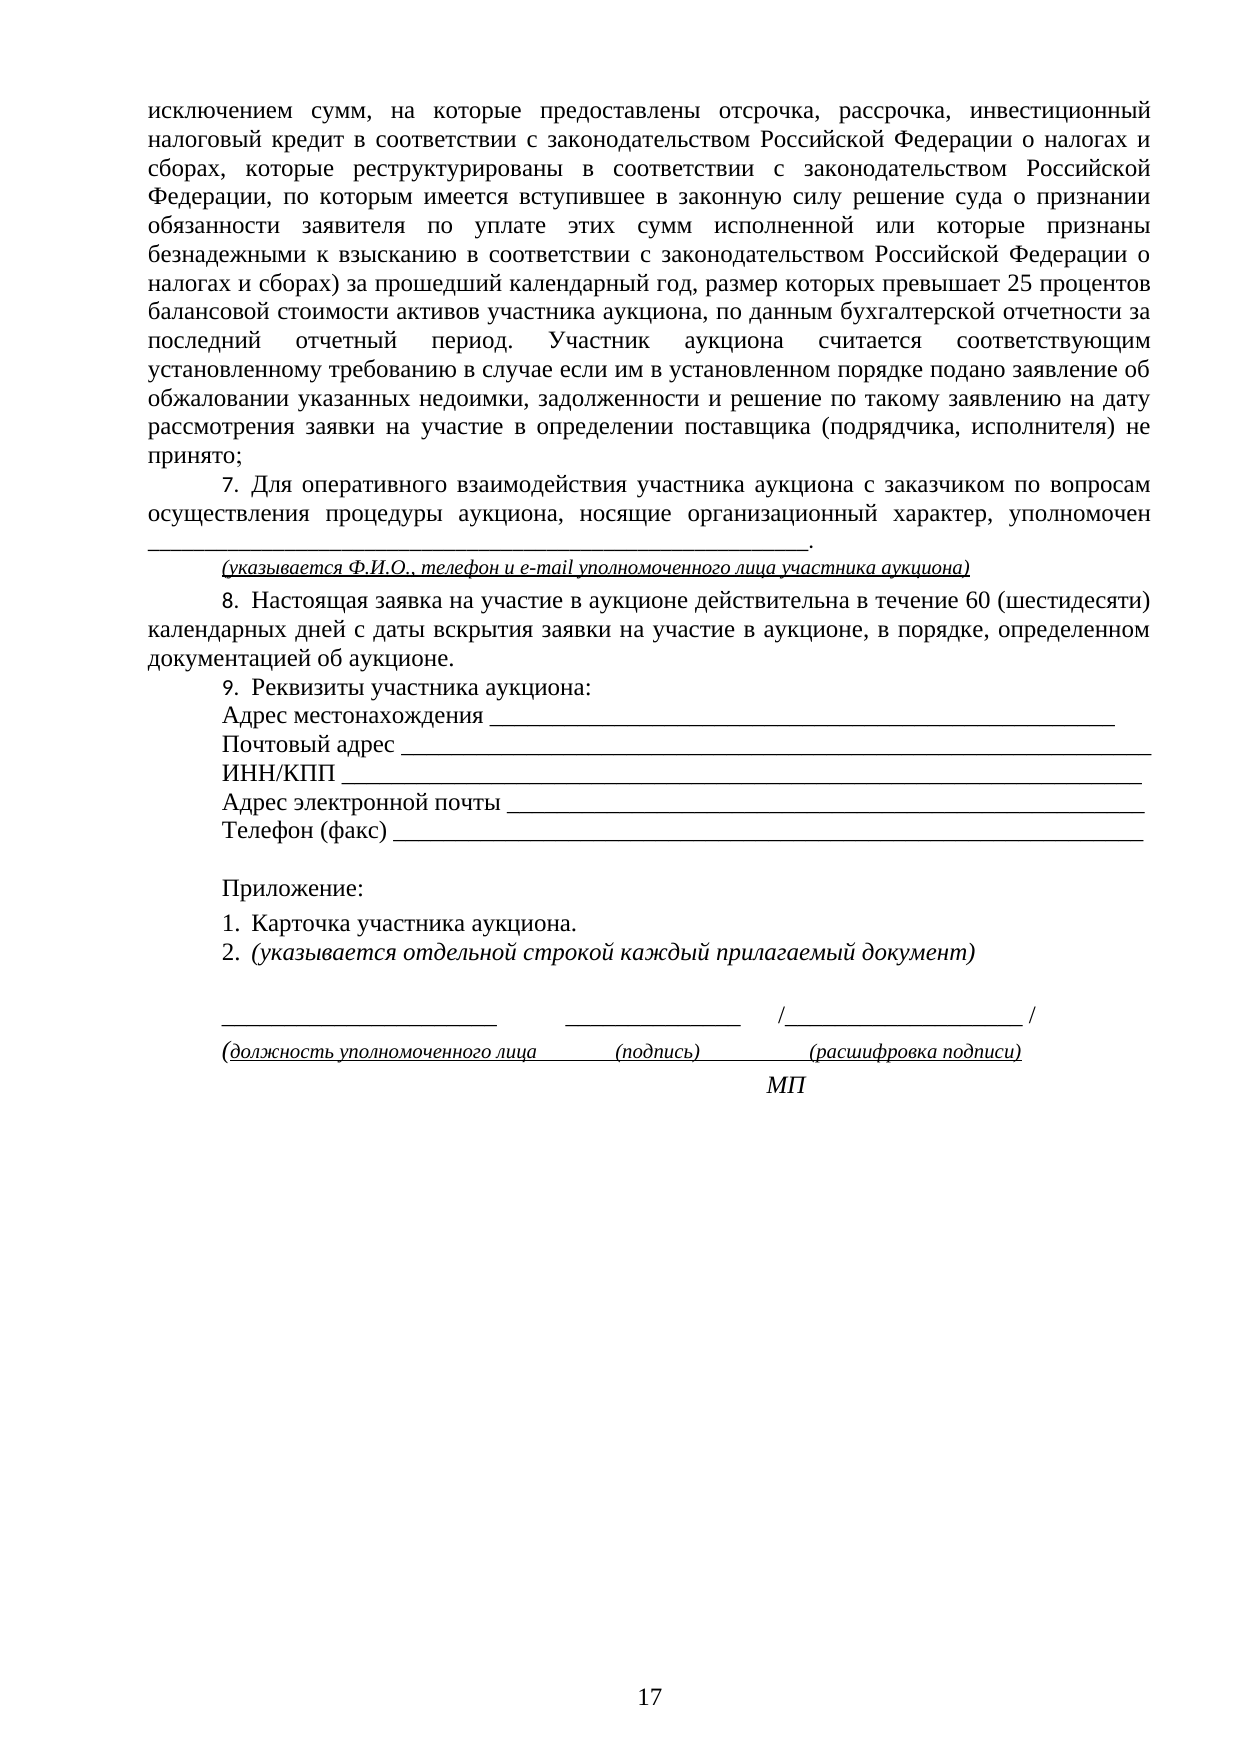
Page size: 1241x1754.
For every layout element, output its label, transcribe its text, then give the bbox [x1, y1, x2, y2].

text Приложение: [148, 873, 1152, 902]
list Адрес местонахождения __________________________________________________ [222, 701, 1152, 729]
text Адрес электронной почты ___________________________________________________ [148, 787, 1152, 816]
text (должность уполномоченного лица (подпись) (расшифровка подписи) [148, 1036, 1152, 1064]
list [148, 95, 1152, 469]
text МП [148, 1071, 1152, 1099]
text ______________________ ______________ /___________________ / [148, 1001, 1152, 1029]
text Телефон (факс) ____________________________________________________________ [148, 816, 1152, 844]
list Карточка участника аукциона. [148, 908, 1152, 937]
text ИНН/КПП ________________________________________________________________ [148, 758, 1152, 787]
list (указывается отдельной строкой каждый прилагаемый документ) [148, 937, 1152, 966]
text (указывается Ф.И.О., телефон и e-mail уполномоченного лица участника аукциона) [148, 555, 1152, 579]
text Почтовый адрес ____________________________________________________________ [148, 729, 1152, 758]
list Настоящая заявка на участие в аукционе действительна в течение 60 (шестидесяти) календарных дней с даты вскрытия заявки на участие в аукционе, в порядке, определенном документацией об аукционе. [148, 585, 1152, 672]
list Реквизиты участника аукциона: [148, 672, 1152, 701]
list Для оперативного взаимодействия участника аукциона с заказчиком по вопросам осуществления процедуры аукциона, носящие организационный характер, уполномочен __________________________________________________________. [148, 469, 1152, 555]
